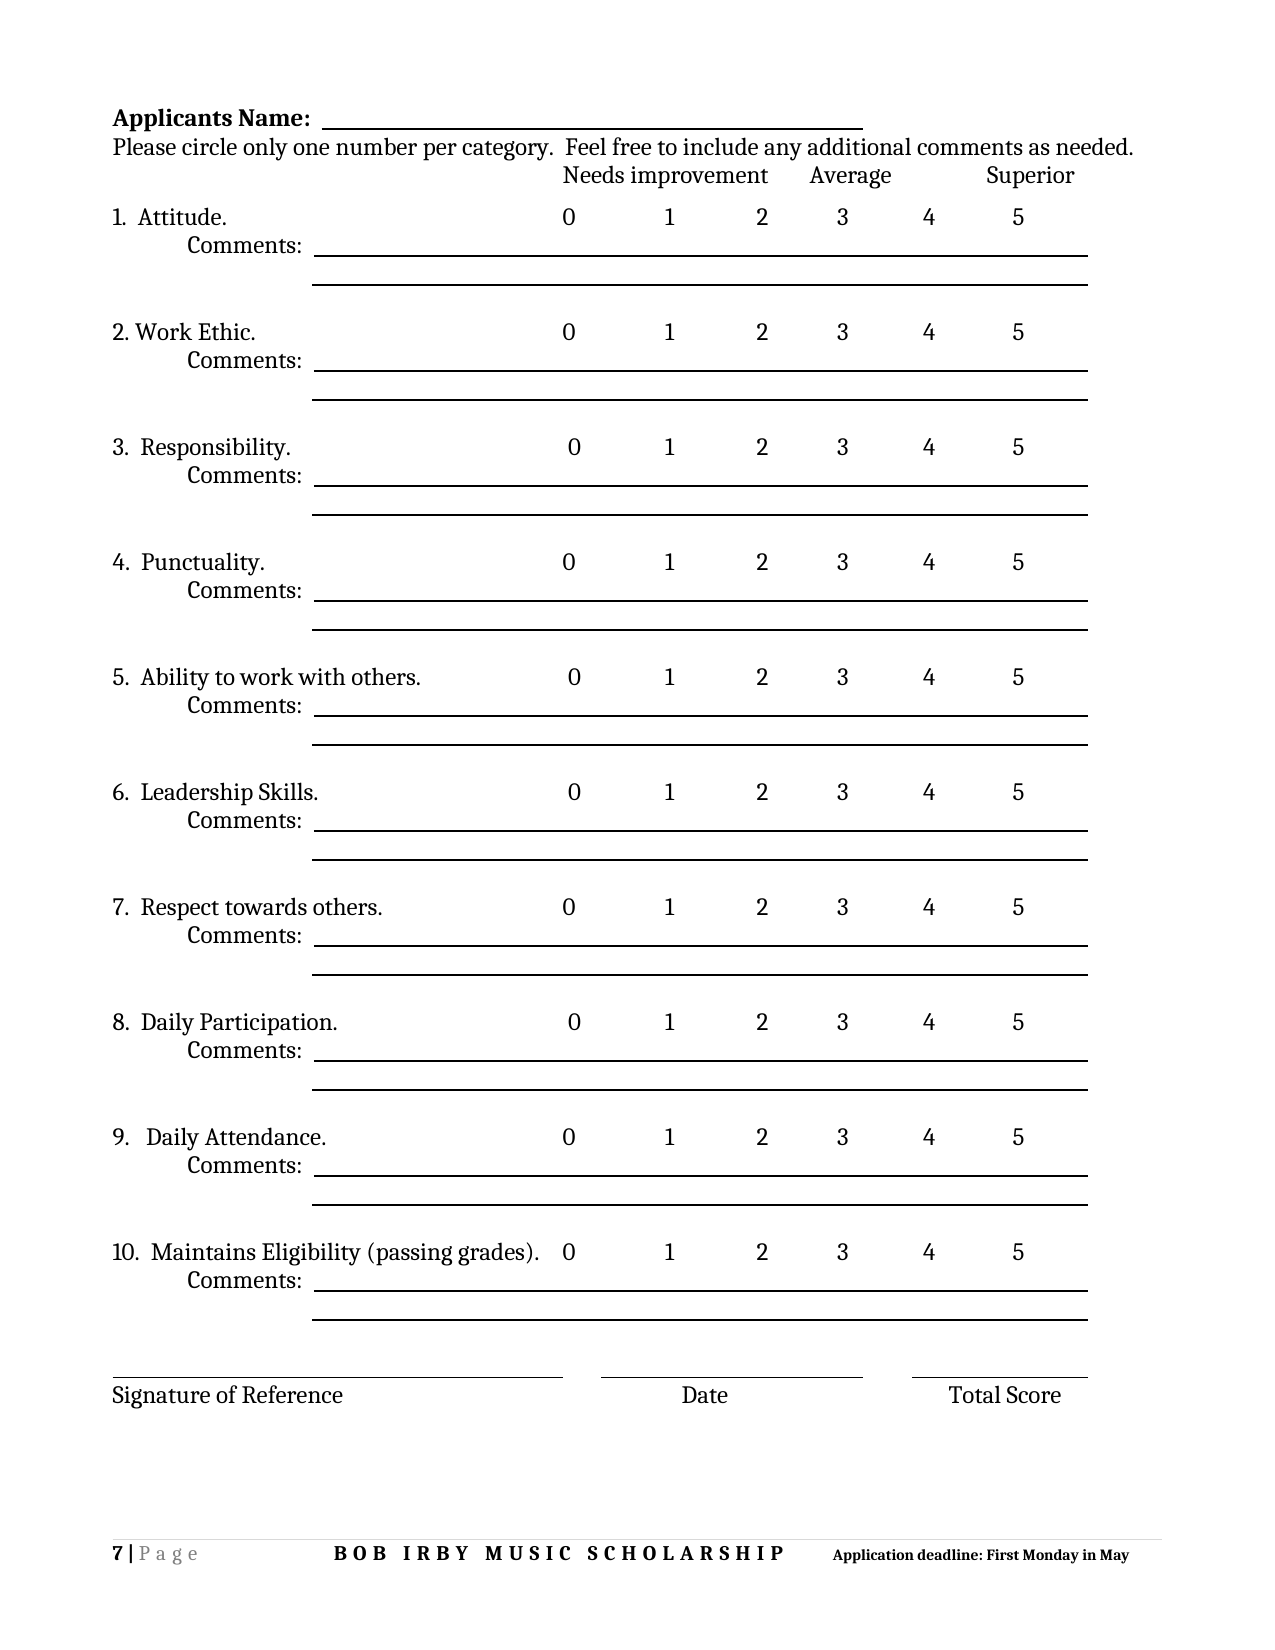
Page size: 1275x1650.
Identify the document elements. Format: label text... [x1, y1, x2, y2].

text Comments: [112, 1266, 1162, 1295]
text Comments: [112, 921, 1162, 950]
text 1. Attitude. 0 1 2 3 4 5 [112, 202, 1162, 231]
text Comments: [112, 806, 1162, 835]
text 4. Punctuality. 0 1 2 3 4 5 [112, 547, 1162, 576]
text 2. Work Ethic. 0 1 2 3 4 5 [112, 317, 1162, 346]
text 6. Leadership Skills. 0 1 2 3 4 5 [112, 777, 1162, 806]
text Comments: [112, 1036, 1162, 1065]
text 10. Maintains Eligibility (passing grades). 0 1 2 3 4 5 [112, 1237, 1162, 1266]
text 7. Respect towards others. 0 1 2 3 4 5 [112, 892, 1162, 921]
text 3. Responsibility. 0 1 2 3 4 5 [112, 432, 1162, 461]
text Signature of Reference Date Total Score [112, 1381, 1162, 1410]
text Comments: [112, 576, 1162, 605]
text Applicants Name: [112, 104, 1162, 132]
text 8. Daily Participation. 0 1 2 3 4 5 [112, 1007, 1162, 1036]
text Needs improvement Average Superior [112, 161, 1162, 190]
text 9. Daily Attendance. 0 1 2 3 4 5 [112, 1122, 1162, 1151]
text Comments: [112, 231, 1162, 260]
text Comments: [112, 1151, 1162, 1180]
text 5. Ability to work with others. 0 1 2 3 4 5 [112, 662, 1162, 691]
text Comments: [112, 346, 1162, 375]
text Comments: [112, 461, 1162, 490]
text Please circle only one number per category. Feel free to include any additional comments as needed. [112, 132, 1162, 161]
text Comments: [112, 691, 1162, 720]
